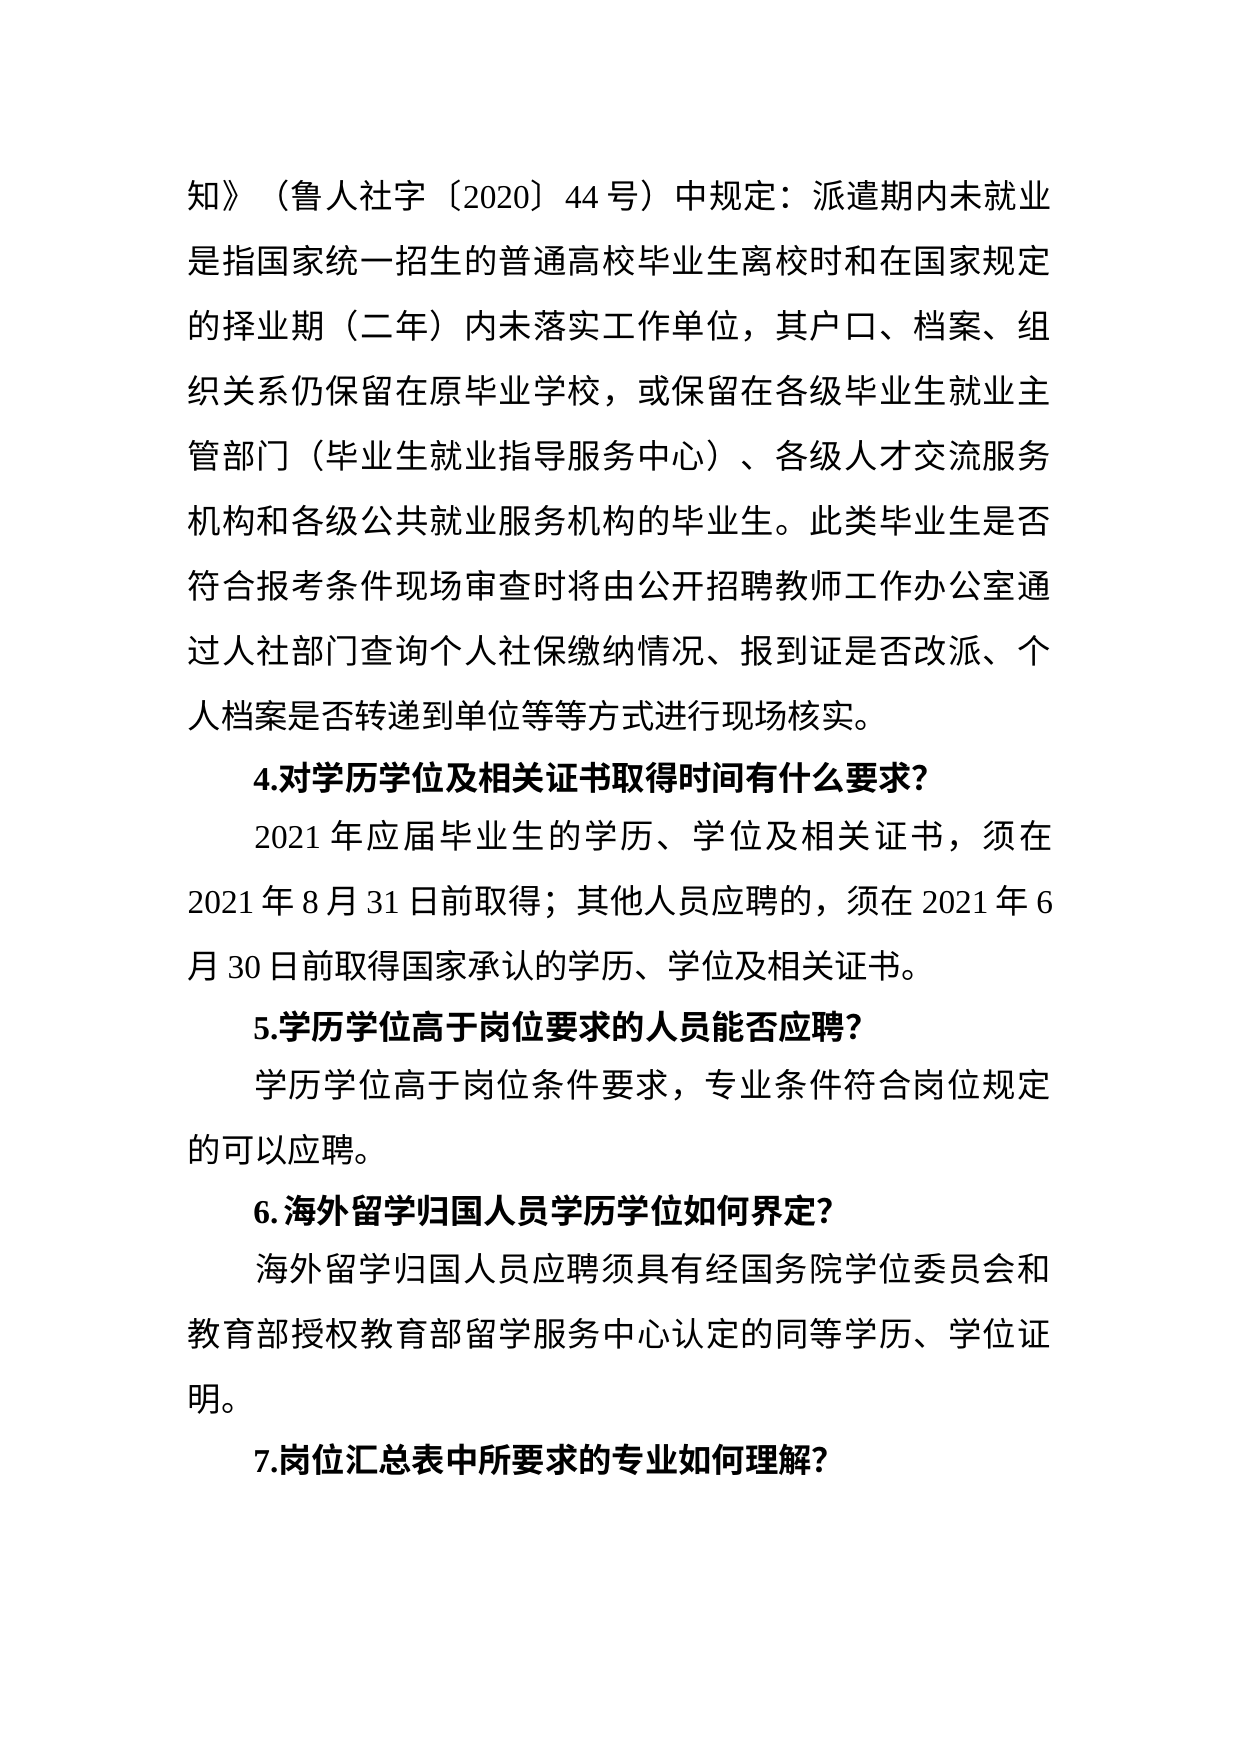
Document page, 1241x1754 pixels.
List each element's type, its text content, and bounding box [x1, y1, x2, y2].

text 7.岗位汇总表中所要求的专业如何理解？ [187, 1429, 1053, 1484]
text 海外留学归国人员应聘须具有经国务院学位委员会和教育部授权教育部留学服务中心认定的同等学历、学位证明。 [187, 1234, 1053, 1429]
text 5.学历学位高于岗位要求的人员能否应聘？ [187, 996, 1053, 1050]
text 2021年应届毕业生的学历、学位及相关证书，须在2021年8月31日前取得；其他人员应聘的，须在2021年6月30日前取得国家承认的学历、学位及相关证书。 [187, 801, 1053, 996]
text 4.对学历学位及相关证书取得时间有什么要求？ [187, 747, 1053, 801]
text 6. 海外留学归国人员学历学位如何界定？ [187, 1180, 1053, 1234]
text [187, 162, 1053, 747]
text 学历学位高于岗位条件要求，专业条件符合岗位规定的可以应聘。 [187, 1050, 1053, 1180]
